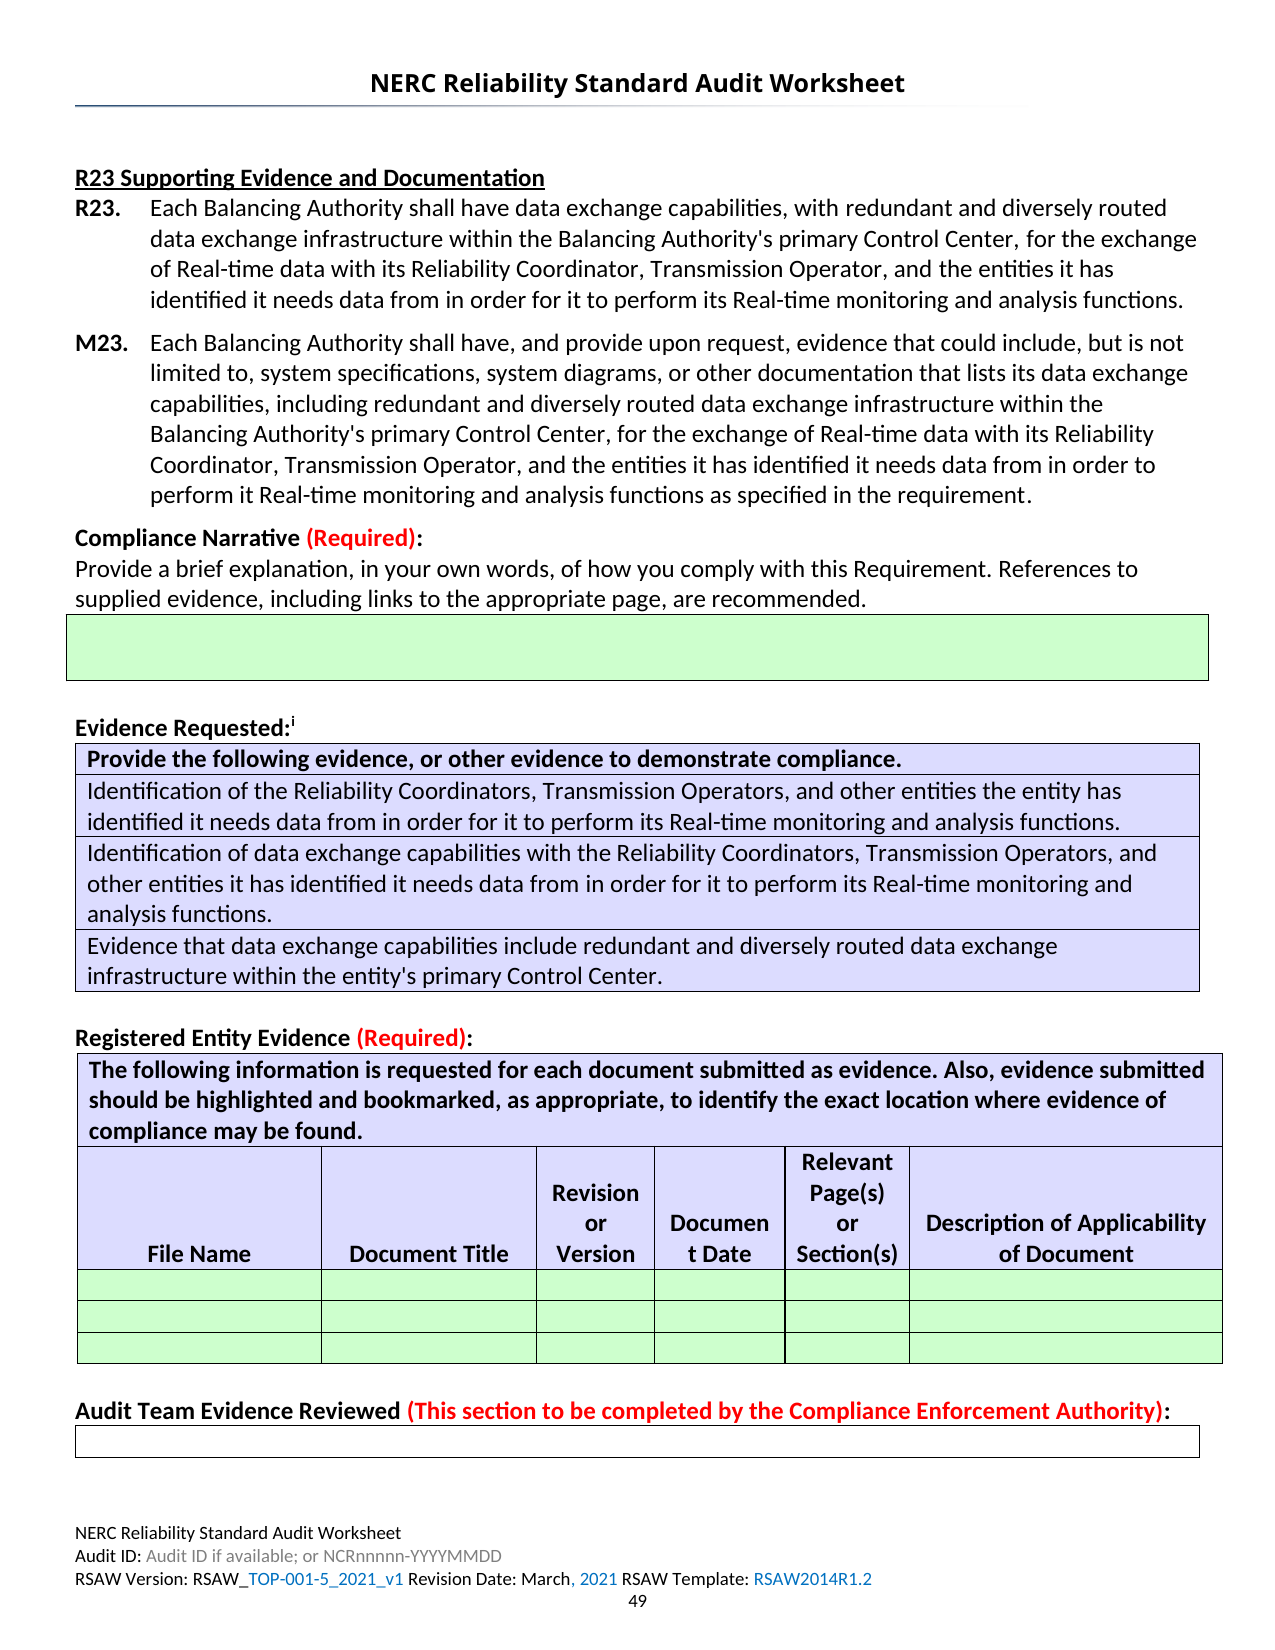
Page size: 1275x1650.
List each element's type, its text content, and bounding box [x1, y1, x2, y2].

table_header Provide the following evidence, or other evidence to demonstrate compliance. [76, 744, 1199, 774]
table_cell [786, 1301, 909, 1332]
table_cell [322, 1333, 536, 1363]
table_cell [655, 1333, 784, 1363]
table_cell [78, 1270, 321, 1300]
text Evidence Requested:i [75, 712, 1200, 742]
table_cell File Name [78, 1147, 321, 1269]
table_cell [537, 1333, 654, 1363]
picture [75, 105, 1052, 114]
table_cell Evidence that data exchange capabilities include redundant and diversely routed data exchange infrastructure within the entity's primary Control Center. [76, 930, 1199, 991]
table_cell [78, 1301, 321, 1332]
table_cell [537, 1270, 654, 1300]
table_cell Description of Applicability of Document [910, 1147, 1222, 1269]
table_cell [786, 1333, 909, 1363]
table_cell [786, 1270, 909, 1300]
table_cell [537, 1301, 654, 1332]
text Each Balancing Authority shall have data exchange capabilities, with redundant and diversely routed data exchange infrastructure within the Balancing Authority's primary Control Center, for the exchange of Real-time data with its Reliability Coordinator, Transmission Operator, and the entities it has identified it needs data from in order for it to perform its Real-time monitoring and analysis functions. [75, 192, 1200, 314]
text Audit Team Evidence Reviewed (This section to be completed by the Compliance Enforcement Authority): [75, 1395, 1200, 1425]
table_cell [322, 1270, 536, 1300]
table_header The following information is requested for each document submitted as evidence. Also, evidence submitted should be highlighted and bookmarked, as appropriate, to identify the exact location where evidence of compliance may be found. [78, 1054, 1222, 1146]
table_cell [655, 1301, 784, 1332]
table_cell Identification of the Reliability Coordinators, Transmission Operators, and other entities the entity has identified it needs data from in order for it to perform its Real-time monitoring and analysis functions. [76, 775, 1199, 836]
table_header [76, 1426, 1199, 1457]
table_cell [910, 1333, 1222, 1363]
text Supporting Evidence and Documentation [75, 162, 1200, 192]
table_cell [910, 1270, 1222, 1300]
table_cell [910, 1301, 1222, 1332]
table_cell [78, 1333, 321, 1363]
text Compliance Narrative (Required): [75, 523, 1200, 553]
table_cell Relevant Page(s) or Section(s) [786, 1147, 909, 1269]
text Registered Entity Evidence (Required): [75, 1022, 1200, 1053]
table_cell Document Date [655, 1147, 784, 1269]
table_cell Revision or Version [537, 1147, 654, 1269]
table_cell [655, 1270, 784, 1300]
text Each Balancing Authority shall have, and provide upon request, evidence that could include, but is not limited to, system specifications, system diagrams, or other documentation that lists its data exchange capabilities, including redundant and diversely routed data exchange infrastructure within the Balancing Authority's primary Control Center, for the exchange of Real-time data with its Reliability Coordinator, Transmission Operator, and the entities it has identified it needs data from in order to perform it Real-time monitoring and analysis functions as specified in the requirement. [75, 327, 1200, 510]
table_cell [322, 1301, 536, 1332]
table_cell Document Title [322, 1147, 536, 1269]
text Provide a brief explanation, in your own words, of how you comply with this Requirement. References to supplied evidence, including links to the appropriate page, are recommended. [75, 553, 1200, 614]
table_cell Identification of data exchange capabilities with the Reliability Coordinators, Transmission Operators, and other entities it has identified it needs data from in order for it to perform its Real-time monitoring and analysis functions. [76, 837, 1199, 929]
